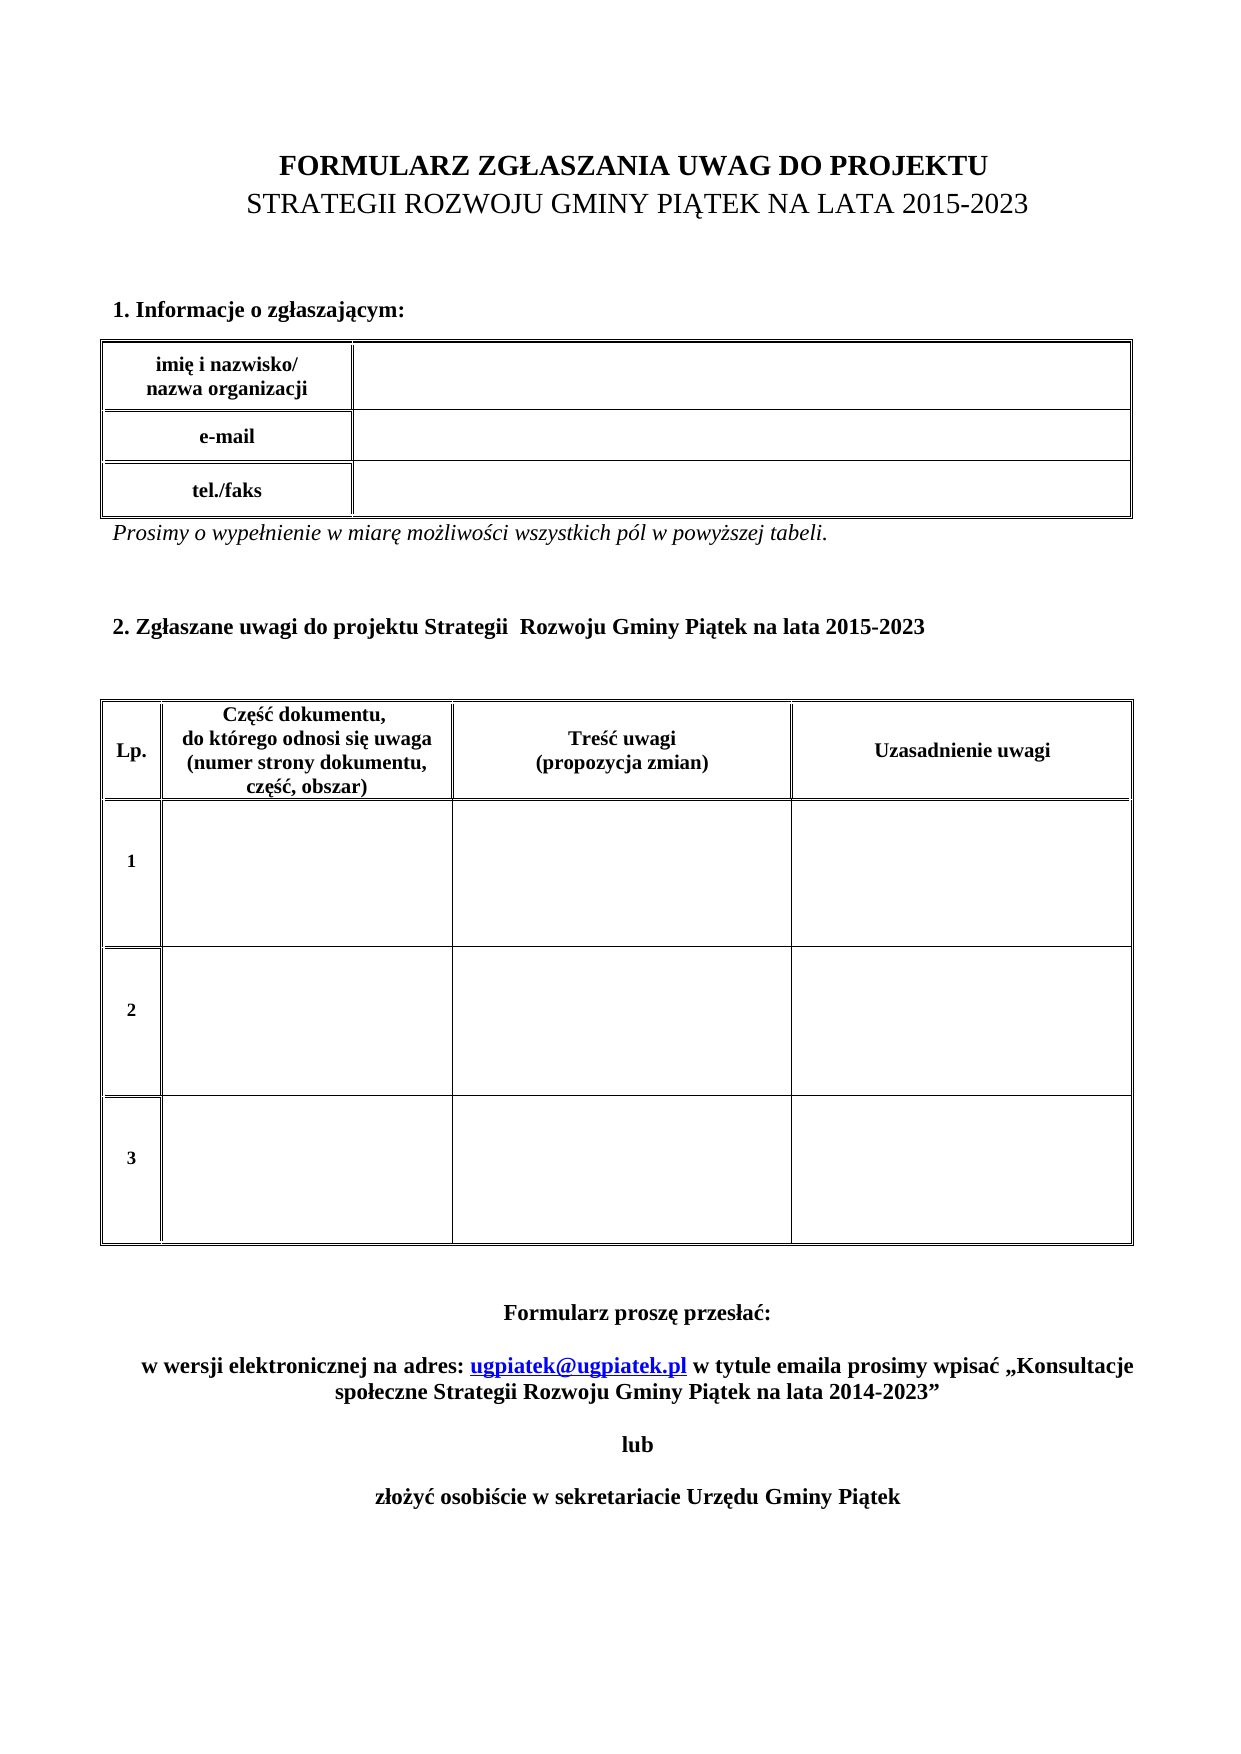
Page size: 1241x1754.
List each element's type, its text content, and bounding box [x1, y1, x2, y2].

text w wersji elektronicznej na adres: ugpiatek@ugpiatek.pl w tytule emaila prosimy wpisać „Konsultacje społeczne Strategii Rozwoju Gminy Piątek na lata 2014-2023” [112, 1352, 1162, 1404]
table_cell tel./faks [101, 460, 352, 516]
text FORMULARZ ZGŁASZANIA UWAG DO PROJEKTU STRATEGII ROZWOJU GMINY PIĄTEK NA LATA 2015-2023 [112, 148, 1162, 220]
table_cell [453, 947, 791, 1095]
table_header imię i nazwisko/ nazwa organizacji [103, 343, 352, 409]
table_cell [354, 410, 1130, 460]
table_cell 1 [101, 798, 161, 946]
table_header Treść uwagi (propozycja zmian) [452, 700, 792, 798]
table_cell [453, 801, 791, 946]
table_header Uzasadnienie uwagi [792, 702, 1131, 798]
text złożyć osobiście w sekretariacie Urzędu Gminy Piątek [112, 1483, 1162, 1510]
table_cell [792, 1096, 1131, 1243]
table_cell [792, 947, 1131, 1095]
text 1. Informacje o zgłaszającym: [112, 297, 1162, 323]
table_cell [163, 801, 452, 946]
table_cell [453, 1096, 791, 1243]
table_header [352, 342, 1130, 409]
text lub [112, 1431, 1162, 1457]
table_cell [352, 461, 1130, 516]
text Formularz proszę przesłać: [112, 1299, 1162, 1325]
table_cell e-mail [101, 409, 352, 460]
table_cell 3 [103, 1095, 161, 1243]
table_header Lp. [103, 702, 161, 798]
table_cell [161, 1096, 452, 1243]
table_cell [792, 798, 1133, 946]
table_cell 2 [101, 946, 161, 1095]
text Prosimy o wypełnienie w miarę możliwości wszystkich pól w powyższej tabeli. [112, 519, 1162, 546]
text 2. Zgłaszane uwagi do projektu Strategii Rozwoju Gminy Piątek na lata 2015-2023 [112, 613, 1162, 639]
table_cell [163, 947, 452, 1095]
table_header Część dokumentu, do którego odnosi się uwaga (numer strony dokumentu, część, obszar) [161, 702, 452, 798]
